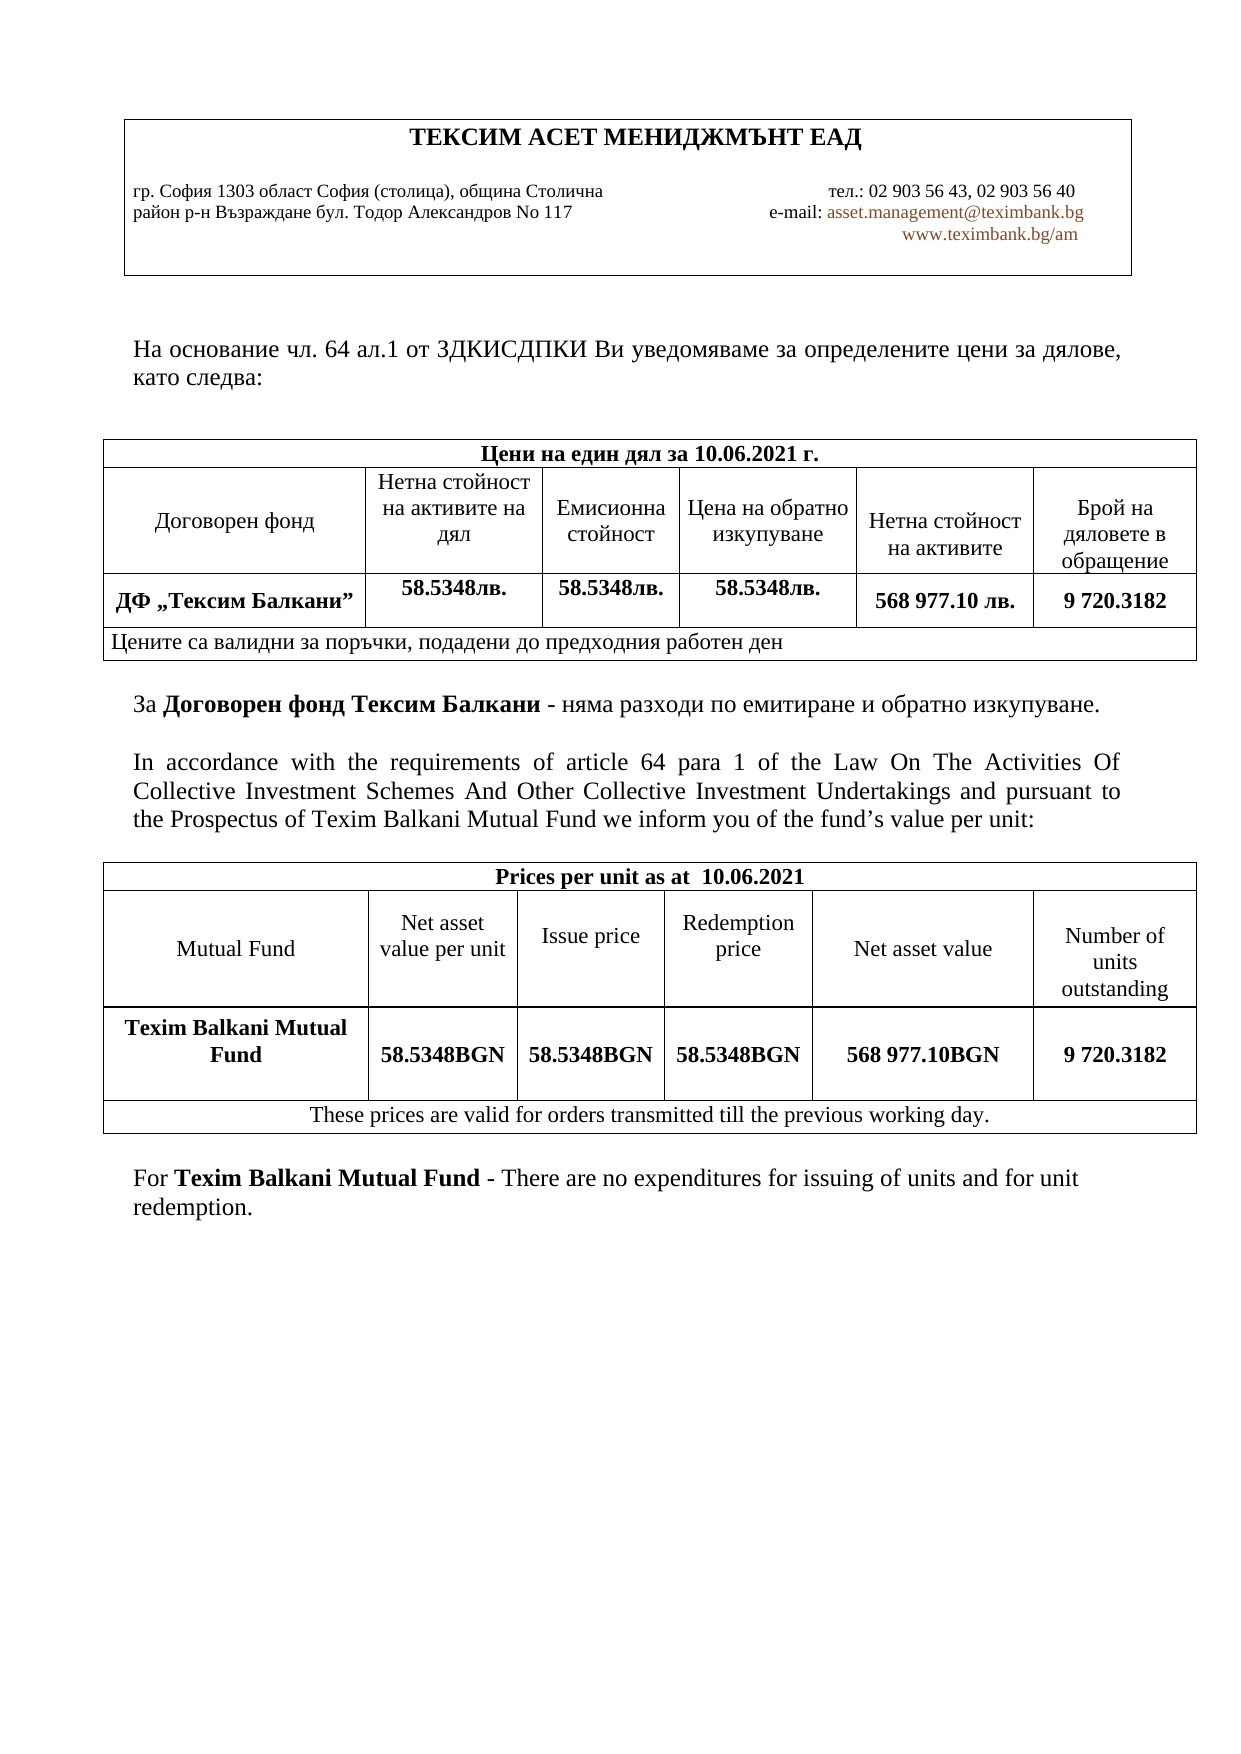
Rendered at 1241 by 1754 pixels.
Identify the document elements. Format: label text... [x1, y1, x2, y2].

text ТЕКСИМ АСЕТ МЕНИДЖМЪНТ ЕАД [125, 120, 1131, 151]
table_cell Number of units outstanding [1034, 891, 1196, 1006]
table_cell 568 977.10 лв. [857, 574, 1033, 627]
table_cell 58.5348лв. [680, 574, 856, 627]
table_cell 58.5348BGN [518, 1008, 664, 1100]
table_header Prices per unit as at 10.06.2021 [104, 863, 1196, 889]
table_cell Issue price [518, 891, 664, 1006]
table_cell 568 977.10BGN [813, 1008, 1033, 1100]
table_cell 58.5348BGN [369, 1008, 517, 1100]
table_cell Нетна стойност на активите на дял [366, 468, 542, 573]
table_cell Redemption price [665, 891, 812, 1006]
table_cell Цена на обратно изкупуване [680, 468, 856, 573]
table_cell Net asset value [813, 891, 1033, 1006]
table_header Цени на един дял за 10.06.2021 г. [104, 440, 1196, 467]
table_cell These prices are valid for orders transmitted till the previous working day. [104, 1101, 1196, 1133]
table_cell Брой на дяловете в обращение [1034, 468, 1196, 573]
text За Договорен фонд Тексим Балкани - няма разходи по емитиране и обратно изкупуване. [133, 689, 1122, 718]
table_cell 9 720.3182 [1034, 574, 1196, 627]
table_cell Mutual Fund [104, 891, 368, 1006]
table_cell Нетна стойност на активите [857, 468, 1033, 573]
table_cell ДФ „Тексим Балкани” [104, 574, 365, 627]
table_cell Цените са валидни за поръчки, подадени до предходния работен ден [104, 628, 1196, 660]
text In accordance with the requirements of article 64 para 1 of the Law On The Activities Of Collective Investment Schemes And Other Collective Investment Undertakings and pursuant to the Prospectus of Texim Balkani Mutual Fund we inform you of the fund’s value per unit: [133, 747, 1122, 833]
text For Texim Balkani Mutual Fund - There are no expenditures for issuing of units and for unit redemption. [133, 1163, 1122, 1220]
table_cell Договорен фонд [104, 468, 365, 573]
text На основание чл. 64 ал.1 от ЗДКИСДПКИ Ви уведомяваме за определените цени за дялове, като следва: [133, 334, 1122, 391]
table_cell 58.5348BGN [665, 1008, 812, 1100]
table_cell Емисионна стойност [543, 468, 679, 573]
table_cell 58.5348лв. [543, 574, 679, 627]
table_cell Texim Balkani Mutual Fund [104, 1008, 368, 1100]
text гр. София 1303 област София (столица), община Столична тел.: 02 903 56 43, 02 903 56 40 район р-н Възраждане бул. Тодор Александров No 117 e-mail: asset.management@teximbank.bg [133, 180, 1122, 223]
table_cell 58.5348лв. [366, 574, 542, 627]
table_cell Net asset value per unit [369, 891, 517, 1006]
text www.teximbank.bg/am [133, 223, 1122, 244]
table_cell 9 720.3182 [1034, 1008, 1196, 1100]
